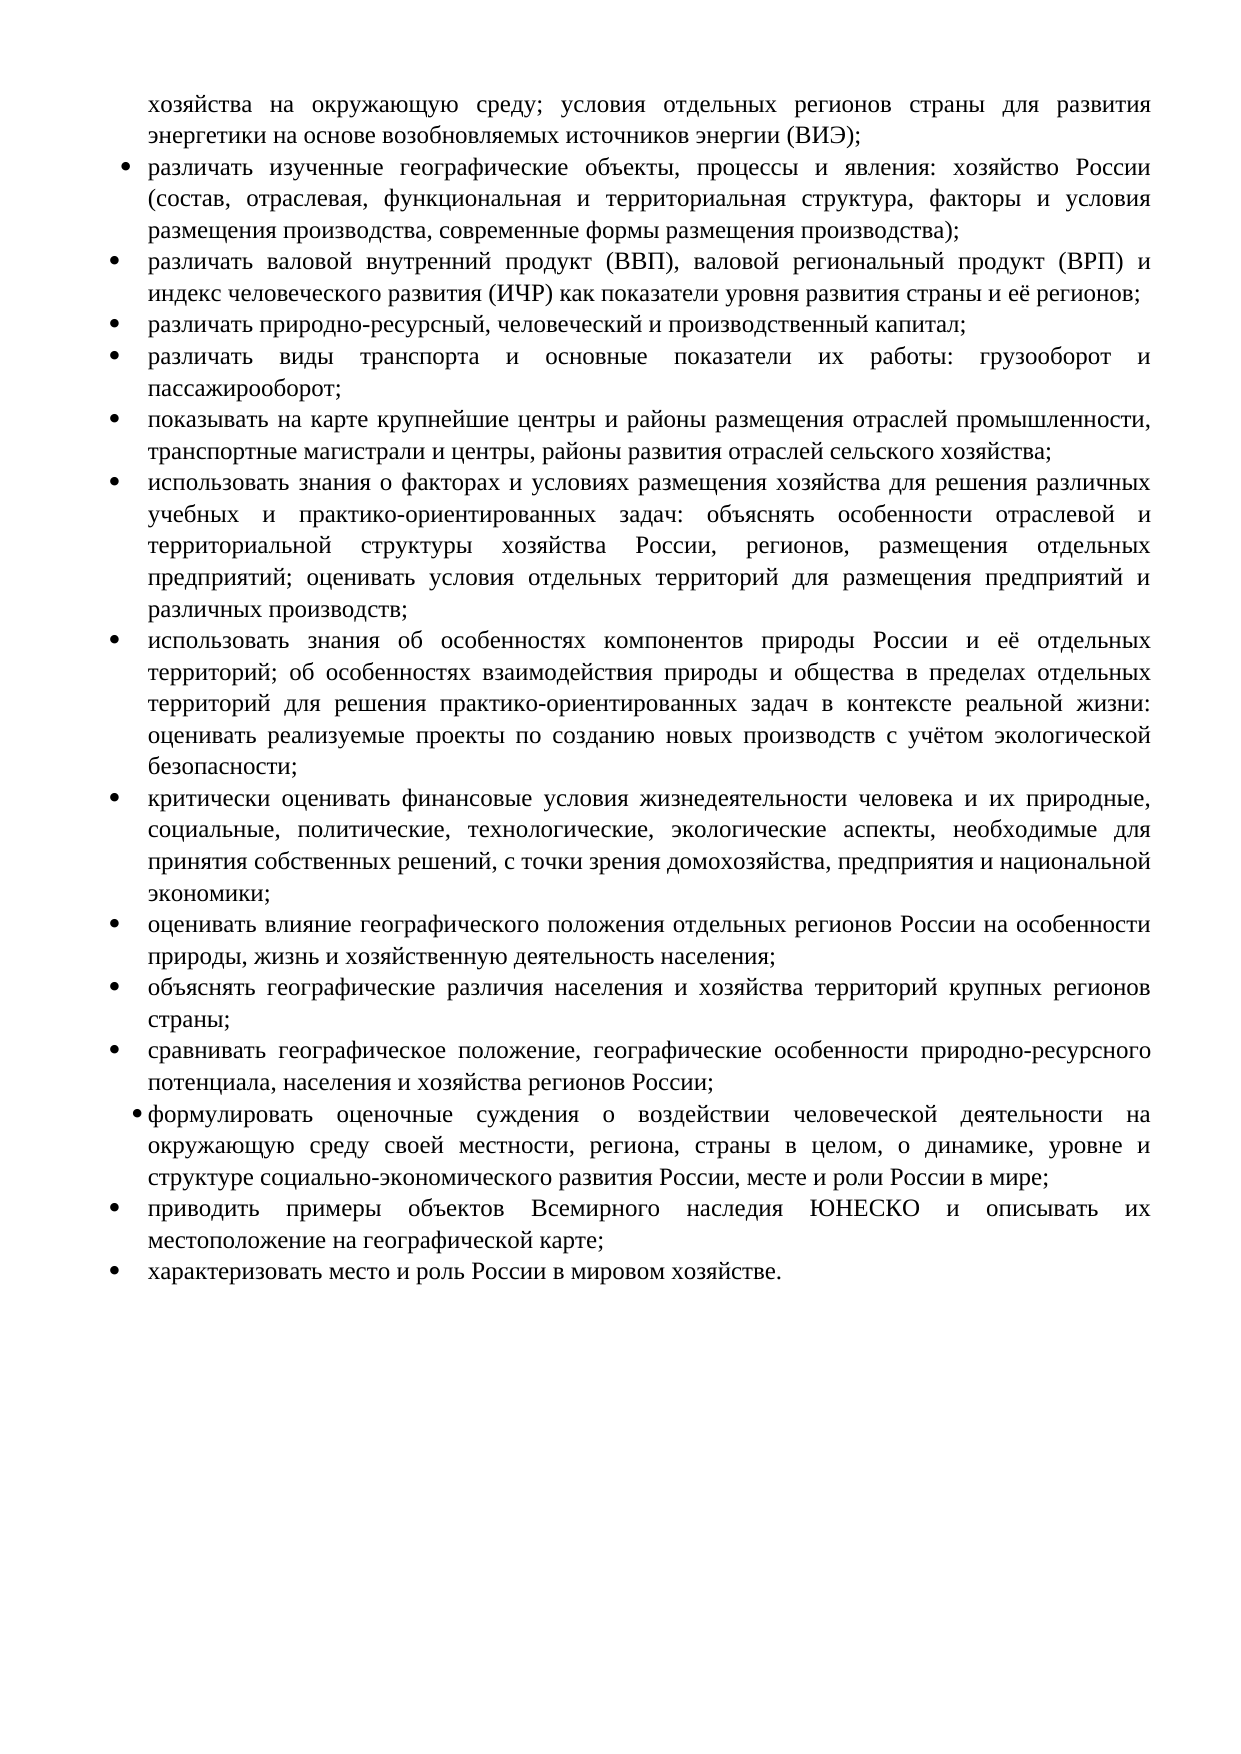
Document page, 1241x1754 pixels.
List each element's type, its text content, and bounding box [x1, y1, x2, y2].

list различать природно-ресурсный, человеческий и производственный капитал; [110, 309, 1152, 338]
list различать валовой внутренний продукт (ВВП), валовой региональный продукт (ВРП) и индекс человеческого развития (ИЧР) как показатели уровня развития страны и её регионов; [110, 246, 1152, 307]
list сравнивать географическое положение, географические особенности природно-ресурсного потенциала, населения и хозяйства регионов России; [110, 1036, 1152, 1096]
list приводить примеры объектов Всемирного наследия ЮНЕСКО и описывать их местоположение на географической карте; [110, 1193, 1152, 1254]
list критически оценивать финансовые условия жизнедеятельности человека и их природные, социальные, политические, технологические, экологические аспекты, необходимые для принятия собственных решений, с точки зрения домохозяйства, предприятия и национальной экономики; [110, 783, 1152, 906]
list различать виды транспорта и основные показатели их работы: грузооборот и пассажирооборот; [110, 341, 1152, 401]
list использовать знания об особенностях компонентов природы России и её отдельных территорий; об особенностях взаимодействия природы и общества в пределах отдельных территорий для решения практико-ориентированных задач в контексте реальной жизни: оценивать реализуемые проекты по созданию новых производств с учётом экологической безопасности; [110, 625, 1152, 780]
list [110, 89, 1152, 149]
list объяснять географические различия населения и хозяйства территорий крупных регионов страны; [110, 972, 1152, 1033]
list использовать знания о факторах и условиях размещения хозяйства для решения различных учебных и практико-ориентированных задач: объяснять особенности отраслевой и территориальной структуры хозяйства России, регионов, размещения отдельных предприятий; оценивать условия отдельных территорий для размещения предприятий и различных производств; [110, 467, 1152, 622]
list формулировать оценочные суждения о воздействии человеческой деятельности на окружающую среду своей местности, региона, страны в целом, о динамике, уровне и структуре социально-экономического развития России, месте и роли России в мире; [133, 1099, 1152, 1191]
list различать изученные географические объекты, процессы и явления: хозяйство России (состав, отраслевая, функциональная и территориальная структура, факторы и условия размещения производства, современные формы размещения производства); [121, 152, 1152, 244]
list характеризовать место и роль России в мировом хозяйстве. [110, 1256, 1152, 1285]
list оценивать влияние географического положения отдельных регионов России на особенности природы, жизнь и хозяйственную деятельность населения; [110, 909, 1152, 969]
list показывать на карте крупнейшие центры и районы размещения отраслей промышленности, транспортные магистрали и центры, районы развития отраслей сельского хозяйства; [110, 404, 1152, 464]
